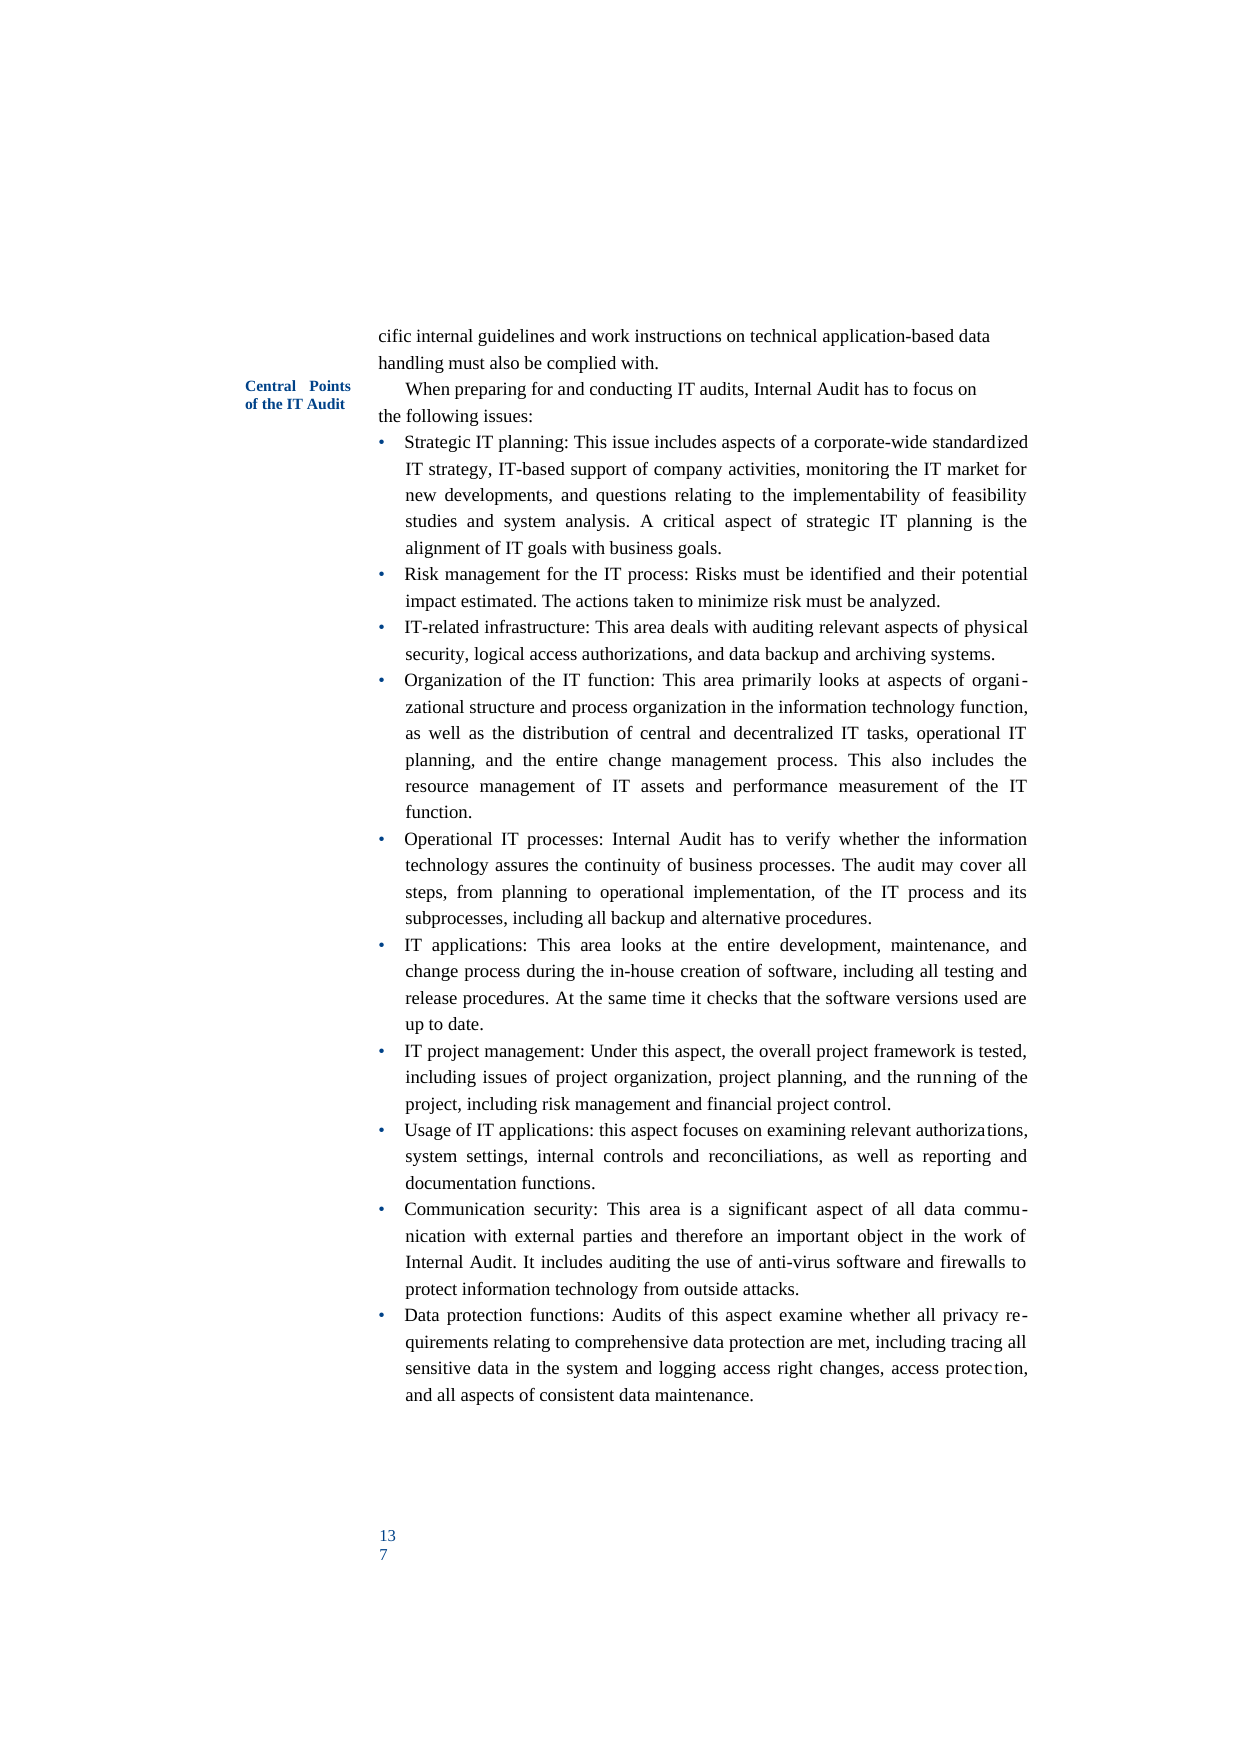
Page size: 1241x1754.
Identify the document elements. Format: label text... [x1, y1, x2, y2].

text When preparing for and conducting IT audits, Internal Audit has to focus on [405, 374, 1065, 401]
list Usage of IT applications: this aspect focuses on examining relevant authorizations, system settings, internal controls and reconciliations, as well as reporting and documentation functions. [378, 1115, 1028, 1194]
text handling must also be complied with. [378, 348, 1065, 374]
list Operational IT processes: Internal Audit has to verify whether the information technology assures the continuity of business processes. The audit may cover all steps, from planning to operational implementation, of the IT process and its subprocesses, including all backup and alternative procedures. [378, 824, 1028, 930]
list Organization of the IT function: This area primarily looks at aspects of organizational structure and process organization in the information technology function, as well as the distribution of central and decentralized IT tasks, operational IT planning, and the entire change management process. This also includes the resource management of IT assets and performance measurement of the IT function. [378, 665, 1028, 824]
text the following issues: [378, 401, 1065, 427]
list Strategic IT planning: This issue includes aspects of a corporate-wide standardized IT strategy, IT-based support of company activities, monitoring the IT market for new developments, and questions relating to the implementability of feasibility studies and system analysis. A critical aspect of strategic IT planning is the alignment of IT goals with business goals. [378, 427, 1028, 559]
list Data protection functions: Audits of this aspect examine whether all privacy requirements relating to comprehensive data protection are met, including tracing all sensitive data in the system and logging access right changes, access protection, and all aspects of consistent data maintenance. [378, 1300, 1028, 1406]
list IT applications: This area looks at the entire development, maintenance, and change process during the in-house creation of software, including all testing and release procedures. At the same time it checks that the software versions used are up to date. [378, 930, 1028, 1036]
list IT project management: Under this aspect, the overall project framework is tested, including issues of project organization, project planning, and the running of the project, including risk management and financial project control. [378, 1036, 1028, 1115]
text cific internal guidelines and work instructions on technical application-based data [378, 321, 1065, 348]
list Communication security: This area is a significant aspect of all data communication with external parties and therefore an important object in the work of Internal Audit. It includes auditing the use of anti-virus software and firewalls to protect information technology from outside attacks. [378, 1194, 1028, 1300]
list IT-related infrastructure: This area deals with auditing relevant aspects of physical security, logical access authorizations, and data backup and archiving systems. [378, 612, 1028, 665]
list Risk management for the IT process: Risks must be identified and their potential impact estimated. The actions taken to minimize risk must be analyzed. [378, 559, 1028, 612]
